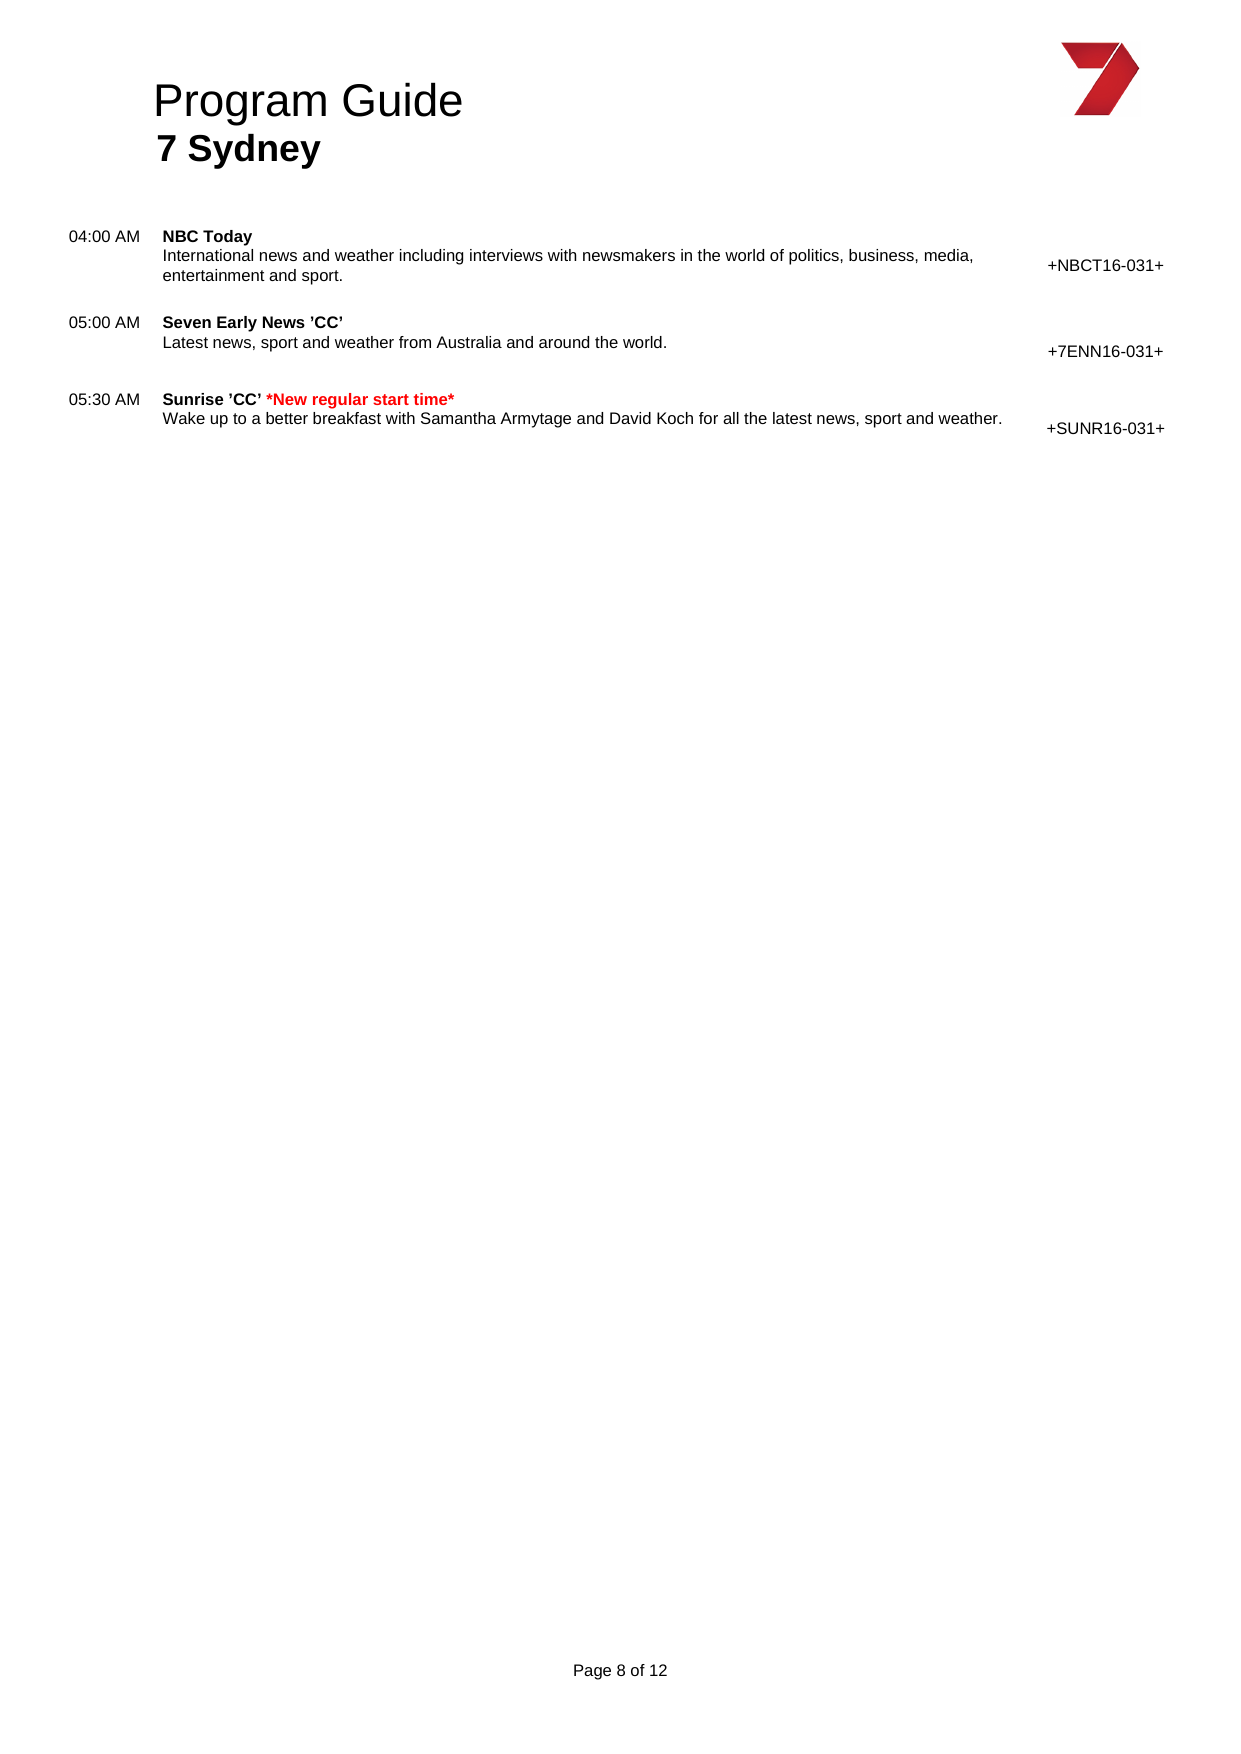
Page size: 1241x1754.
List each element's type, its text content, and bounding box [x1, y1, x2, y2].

table_header NBC Today International news and weather including interviews with newsmakers in the world of politics, business, media, entertainment and sport. [151, 227, 1022, 284]
table_header 05:00 AM [51, 313, 151, 361]
table_header Sunrise ’CC’ *New regular start time* Wake up to a better breakfast with Samantha Armytage and David Koch for all the latest news, sport and weather. [151, 390, 1022, 438]
table_header +7ENN16-031+ [1022, 313, 1189, 361]
table_header 04:00 AM [51, 227, 151, 284]
table_header Seven Early News ’CC’ Latest news, sport and weather from Australia and around the world. [151, 313, 1022, 361]
table_header +NBCT16-031+ [1022, 227, 1189, 284]
picture [1059, 41, 1141, 117]
table_header +SUNR16-031+ [1022, 390, 1189, 438]
table_header 05:30 AM [51, 390, 151, 438]
